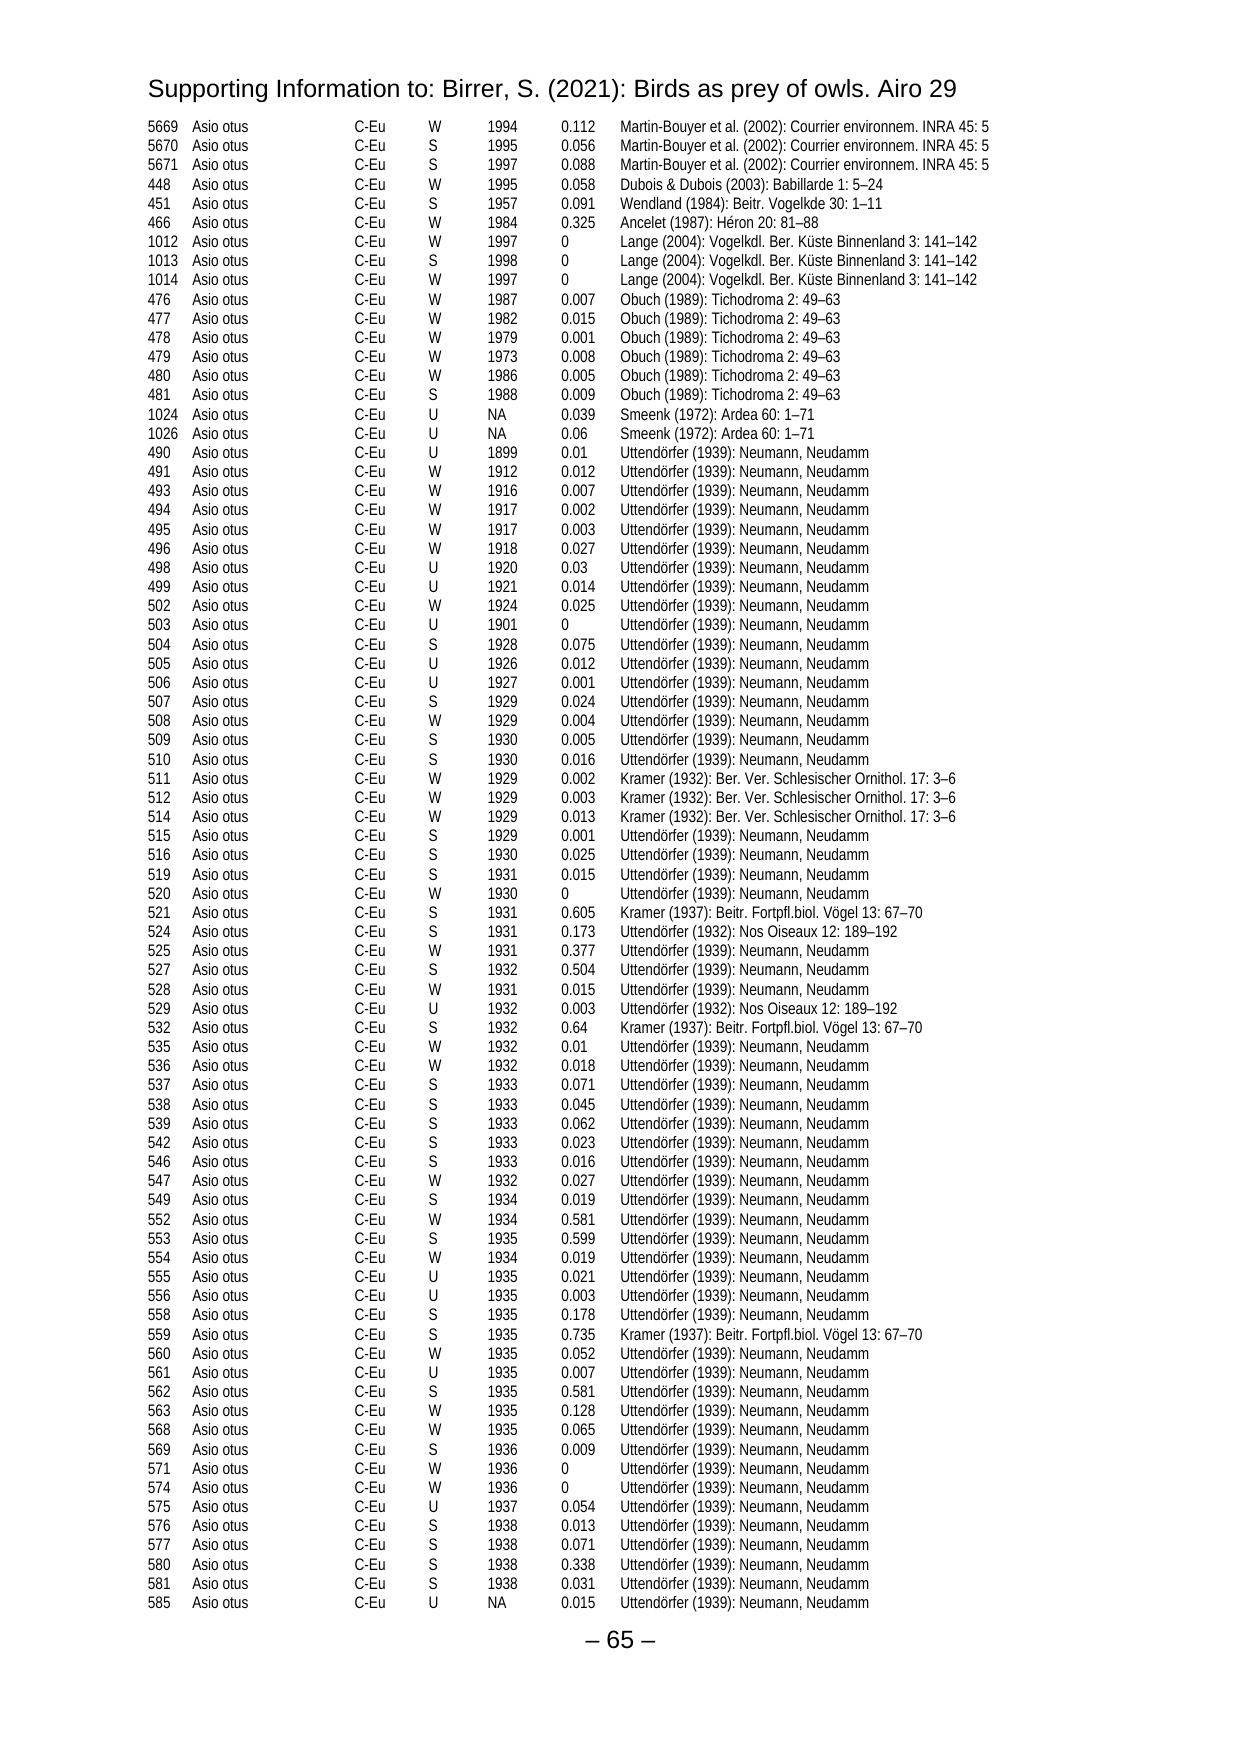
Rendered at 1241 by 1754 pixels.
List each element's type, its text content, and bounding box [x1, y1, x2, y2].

text 575 Asio otus C-Eu U 1937 0.054 Uttendörfer (1939): Neumann, Neudamm [148, 1497, 1196, 1516]
text 1024 Asio otus C-Eu U NA 0.039 Smeenk (1972): Ardea 60: 1–71 [148, 404, 1196, 423]
text 571 Asio otus C-Eu W 1936 0 Uttendörfer (1939): Neumann, Neudamm [148, 1458, 1196, 1478]
text 481 Asio otus C-Eu S 1988 0.009 Obuch (1989): Tichodroma 2: 49–63 [148, 385, 1196, 404]
text 493 Asio otus C-Eu W 1916 0.007 Uttendörfer (1939): Neumann, Neudamm [148, 481, 1196, 500]
text 537 Asio otus C-Eu S 1933 0.071 Uttendörfer (1939): Neumann, Neudamm [148, 1075, 1196, 1094]
text 585 Asio otus C-Eu U NA 0.015 Uttendörfer (1939): Neumann, Neudamm [148, 1593, 1196, 1612]
text 520 Asio otus C-Eu W 1930 0 Uttendörfer (1939): Neumann, Neudamm [148, 883, 1196, 903]
text 480 Asio otus C-Eu W 1986 0.005 Obuch (1989): Tichodroma 2: 49–63 [148, 366, 1196, 385]
text 528 Asio otus C-Eu W 1931 0.015 Uttendörfer (1939): Neumann, Neudamm [148, 979, 1196, 998]
text 546 Asio otus C-Eu S 1933 0.016 Uttendörfer (1939): Neumann, Neudamm [148, 1152, 1196, 1171]
text 558 Asio otus C-Eu S 1935 0.178 Uttendörfer (1939): Neumann, Neudamm [148, 1305, 1196, 1324]
text 581 Asio otus C-Eu S 1938 0.031 Uttendörfer (1939): Neumann, Neudamm [148, 1573, 1196, 1593]
text 507 Asio otus C-Eu S 1929 0.024 Uttendörfer (1939): Neumann, Neudamm [148, 692, 1196, 711]
text 538 Asio otus C-Eu S 1933 0.045 Uttendörfer (1939): Neumann, Neudamm [148, 1094, 1196, 1113]
text 496 Asio otus C-Eu W 1918 0.027 Uttendörfer (1939): Neumann, Neudamm [148, 538, 1196, 558]
text 494 Asio otus C-Eu W 1917 0.002 Uttendörfer (1939): Neumann, Neudamm [148, 500, 1196, 519]
text 525 Asio otus C-Eu W 1931 0.377 Uttendörfer (1939): Neumann, Neudamm [148, 941, 1196, 960]
text 502 Asio otus C-Eu W 1924 0.025 Uttendörfer (1939): Neumann, Neudamm [148, 596, 1196, 615]
text 547 Asio otus C-Eu W 1932 0.027 Uttendörfer (1939): Neumann, Neudamm [148, 1171, 1196, 1190]
text 504 Asio otus C-Eu S 1928 0.075 Uttendörfer (1939): Neumann, Neudamm [148, 634, 1196, 653]
text 574 Asio otus C-Eu W 1936 0 Uttendörfer (1939): Neumann, Neudamm [148, 1478, 1196, 1497]
text 524 Asio otus C-Eu S 1931 0.173 Uttendörfer (1932): Nos Oiseaux 12: 189–192 [148, 922, 1196, 941]
text 5670 Asio otus C-Eu S 1995 0.056 Martin-Bouyer et al. (2002): Courrier environnem. INRA 45: 5 [148, 136, 1196, 155]
text 535 Asio otus C-Eu W 1932 0.01 Uttendörfer (1939): Neumann, Neudamm [148, 1037, 1196, 1056]
text 479 Asio otus C-Eu W 1973 0.008 Obuch (1989): Tichodroma 2: 49–63 [148, 347, 1196, 366]
text 451 Asio otus C-Eu S 1957 0.091 Wendland (1984): Beitr. Vogelkde 30: 1–11 [148, 193, 1196, 213]
text 5669 Asio otus C-Eu W 1994 0.112 Martin-Bouyer et al. (2002): Courrier environnem. INRA 45: 5 [148, 117, 1196, 136]
text 1013 Asio otus C-Eu S 1998 0 Lange (2004): Vogelkdl. Ber. Küste Binnenland 3: 141–142 [148, 251, 1196, 270]
text 560 Asio otus C-Eu W 1935 0.052 Uttendörfer (1939): Neumann, Neudamm [148, 1343, 1196, 1363]
text 553 Asio otus C-Eu S 1935 0.599 Uttendörfer (1939): Neumann, Neudamm [148, 1228, 1196, 1248]
text 561 Asio otus C-Eu U 1935 0.007 Uttendörfer (1939): Neumann, Neudamm [148, 1363, 1196, 1382]
text 576 Asio otus C-Eu S 1938 0.013 Uttendörfer (1939): Neumann, Neudamm [148, 1516, 1196, 1535]
text 495 Asio otus C-Eu W 1917 0.003 Uttendörfer (1939): Neumann, Neudamm [148, 519, 1196, 538]
text 562 Asio otus C-Eu S 1935 0.581 Uttendörfer (1939): Neumann, Neudamm [148, 1382, 1196, 1401]
text 499 Asio otus C-Eu U 1921 0.014 Uttendörfer (1939): Neumann, Neudamm [148, 577, 1196, 596]
text 498 Asio otus C-Eu U 1920 0.03 Uttendörfer (1939): Neumann, Neudamm [148, 558, 1196, 577]
text 476 Asio otus C-Eu W 1987 0.007 Obuch (1989): Tichodroma 2: 49–63 [148, 289, 1196, 308]
text 554 Asio otus C-Eu W 1934 0.019 Uttendörfer (1939): Neumann, Neudamm [148, 1248, 1196, 1267]
text 529 Asio otus C-Eu U 1932 0.003 Uttendörfer (1932): Nos Oiseaux 12: 189–192 [148, 998, 1196, 1018]
text 1012 Asio otus C-Eu W 1997 0 Lange (2004): Vogelkdl. Ber. Küste Binnenland 3: 141–142 [148, 232, 1196, 251]
text 532 Asio otus C-Eu S 1932 0.64 Kramer (1937): Beitr. Fortpfl.biol. Vögel 13: 67–70 [148, 1018, 1196, 1037]
text 542 Asio otus C-Eu S 1933 0.023 Uttendörfer (1939): Neumann, Neudamm [148, 1133, 1196, 1152]
text 511 Asio otus C-Eu W 1929 0.002 Kramer (1932): Ber. Ver. Schlesischer Ornithol. 17: 3–6 [148, 768, 1196, 788]
text 505 Asio otus C-Eu U 1926 0.012 Uttendörfer (1939): Neumann, Neudamm [148, 653, 1196, 673]
text 527 Asio otus C-Eu S 1932 0.504 Uttendörfer (1939): Neumann, Neudamm [148, 960, 1196, 979]
text 478 Asio otus C-Eu W 1979 0.001 Obuch (1989): Tichodroma 2: 49–63 [148, 328, 1196, 347]
text 510 Asio otus C-Eu S 1930 0.016 Uttendörfer (1939): Neumann, Neudamm [148, 749, 1196, 768]
text 536 Asio otus C-Eu W 1932 0.018 Uttendörfer (1939): Neumann, Neudamm [148, 1056, 1196, 1075]
text 539 Asio otus C-Eu S 1933 0.062 Uttendörfer (1939): Neumann, Neudamm [148, 1113, 1196, 1133]
text 577 Asio otus C-Eu S 1938 0.071 Uttendörfer (1939): Neumann, Neudamm [148, 1535, 1196, 1554]
text 448 Asio otus C-Eu W 1995 0.058 Dubois & Dubois (2003): Babillarde 1: 5–24 [148, 174, 1196, 193]
text 580 Asio otus C-Eu S 1938 0.338 Uttendörfer (1939): Neumann, Neudamm [148, 1554, 1196, 1573]
text 516 Asio otus C-Eu S 1930 0.025 Uttendörfer (1939): Neumann, Neudamm [148, 845, 1196, 864]
text 549 Asio otus C-Eu S 1934 0.019 Uttendörfer (1939): Neumann, Neudamm [148, 1190, 1196, 1209]
text 477 Asio otus C-Eu W 1982 0.015 Obuch (1989): Tichodroma 2: 49–63 [148, 308, 1196, 328]
text 508 Asio otus C-Eu W 1929 0.004 Uttendörfer (1939): Neumann, Neudamm [148, 711, 1196, 730]
text 519 Asio otus C-Eu S 1931 0.015 Uttendörfer (1939): Neumann, Neudamm [148, 864, 1196, 883]
text 559 Asio otus C-Eu S 1935 0.735 Kramer (1937): Beitr. Fortpfl.biol. Vögel 13: 67–70 [148, 1324, 1196, 1343]
text 490 Asio otus C-Eu U 1899 0.01 Uttendörfer (1939): Neumann, Neudamm [148, 443, 1196, 462]
text 1014 Asio otus C-Eu W 1997 0 Lange (2004): Vogelkdl. Ber. Küste Binnenland 3: 141–142 [148, 270, 1196, 289]
text 5671 Asio otus C-Eu S 1997 0.088 Martin-Bouyer et al. (2002): Courrier environnem. INRA 45: 5 [148, 155, 1196, 174]
text 556 Asio otus C-Eu U 1935 0.003 Uttendörfer (1939): Neumann, Neudamm [148, 1286, 1196, 1305]
text 521 Asio otus C-Eu S 1931 0.605 Kramer (1937): Beitr. Fortpfl.biol. Vögel 13: 67–70 [148, 903, 1196, 922]
text 552 Asio otus C-Eu W 1934 0.581 Uttendörfer (1939): Neumann, Neudamm [148, 1209, 1196, 1228]
text 514 Asio otus C-Eu W 1929 0.013 Kramer (1932): Ber. Ver. Schlesischer Ornithol. 17: 3–6 [148, 807, 1196, 826]
text 491 Asio otus C-Eu W 1912 0.012 Uttendörfer (1939): Neumann, Neudamm [148, 462, 1196, 481]
text 503 Asio otus C-Eu U 1901 0 Uttendörfer (1939): Neumann, Neudamm [148, 615, 1196, 634]
text 569 Asio otus C-Eu S 1936 0.009 Uttendörfer (1939): Neumann, Neudamm [148, 1439, 1196, 1458]
text 515 Asio otus C-Eu S 1929 0.001 Uttendörfer (1939): Neumann, Neudamm [148, 826, 1196, 845]
text 509 Asio otus C-Eu S 1930 0.005 Uttendörfer (1939): Neumann, Neudamm [148, 730, 1196, 749]
text 506 Asio otus C-Eu U 1927 0.001 Uttendörfer (1939): Neumann, Neudamm [148, 673, 1196, 692]
text 512 Asio otus C-Eu W 1929 0.003 Kramer (1932): Ber. Ver. Schlesischer Ornithol. 17: 3–6 [148, 788, 1196, 807]
text 568 Asio otus C-Eu W 1935 0.065 Uttendörfer (1939): Neumann, Neudamm [148, 1420, 1196, 1439]
text 1026 Asio otus C-Eu U NA 0.06 Smeenk (1972): Ardea 60: 1–71 [148, 423, 1196, 443]
text 466 Asio otus C-Eu W 1984 0.325 Ancelet (1987): Héron 20: 81–88 [148, 213, 1196, 232]
text 563 Asio otus C-Eu W 1935 0.128 Uttendörfer (1939): Neumann, Neudamm [148, 1401, 1196, 1420]
text 555 Asio otus C-Eu U 1935 0.021 Uttendörfer (1939): Neumann, Neudamm [148, 1267, 1196, 1286]
